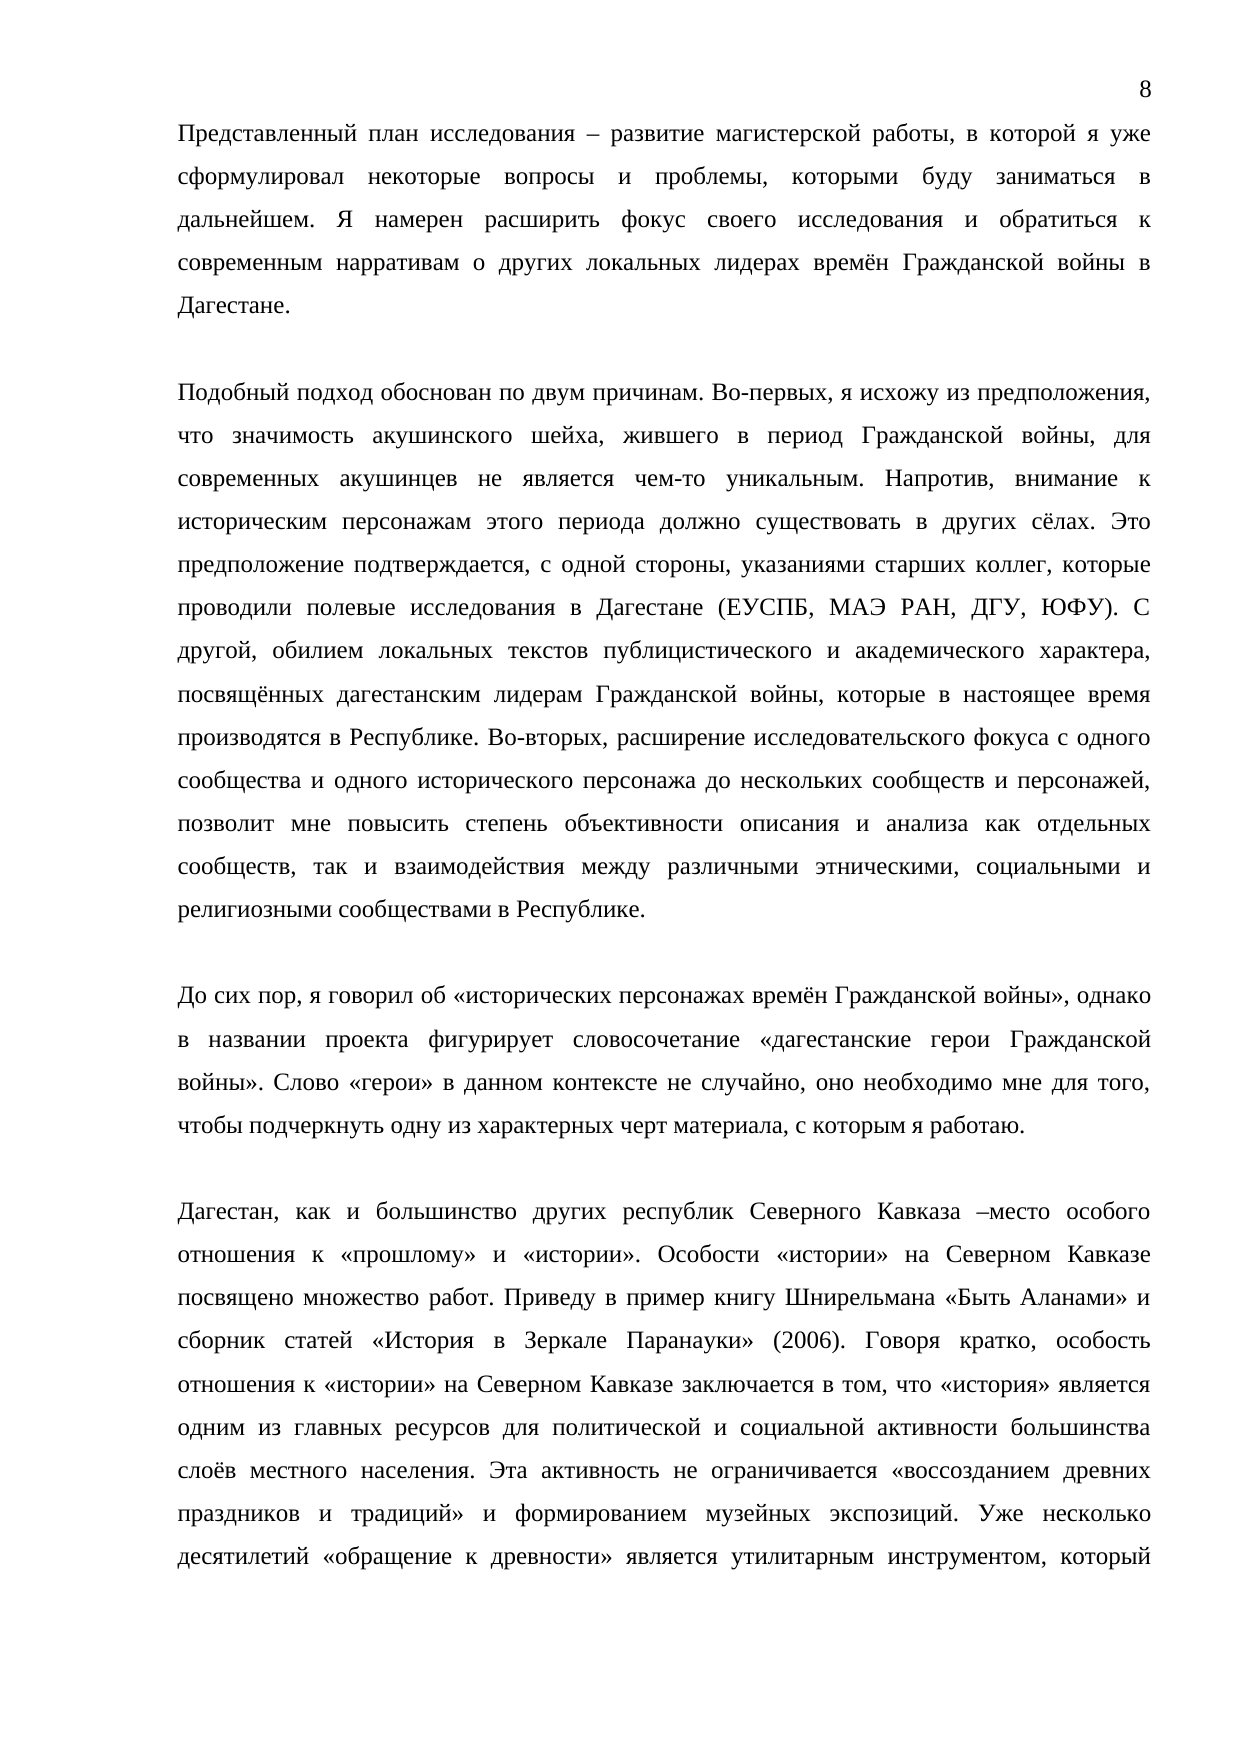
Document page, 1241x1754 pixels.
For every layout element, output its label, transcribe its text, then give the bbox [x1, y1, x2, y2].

text До сих пор, я говорил об «исторических персонажах времён Гражданской войны», однако в названии проекта фигурирует словосочетание «дагестанские герои Гражданской войны». Слово «герои» в данном контексте не случайно, оно необходимо мне для того, чтобы подчеркнуть одну из характерных черт материала, с которым я работаю. [177, 981, 1152, 1139]
text Подобный подход обоснован по двум причинам. Во-первых, я исхожу из предположения, что значимость акушинского шейха, жившего в период Гражданской войны, для современных акушинцев не является чем-то уникальным. Напротив, внимание к историческим персонажам этого периода должно существовать в других сёлах. Это предположение подтверждается, с одной стороны, указаниями старших коллег, которые проводили полевые исследования в Дагестане (ЕУСПБ, МАЭ РАН, ДГУ, ЮФУ). С другой, обилием локальных текстов публицистического и академического характера, посвящённых дагестанским лидерам Гражданской войны, которые в настоящее время производятся в Республике. Во-вторых, расширение исследовательского фокуса с одного сообщества и одного исторического персонажа до нескольких сообществ и персонажей, позволит мне повысить степень объективности описания и анализа как отдельных сообществ, так и взаимодействия между различными этническими, социальными и религиозными сообществами в Республике. [177, 377, 1152, 923]
text Представленный план исследования – развитие магистерской работы, в которой я уже сформулировал некоторые вопросы и проблемы, которыми буду заниматься в дальнейшем. Я намерен расширить фокус своего исследования и обратиться к современным нарративам о других локальных лидерах времён Гражданской войны в Дагестане. [177, 118, 1152, 319]
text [177, 1196, 1152, 1570]
